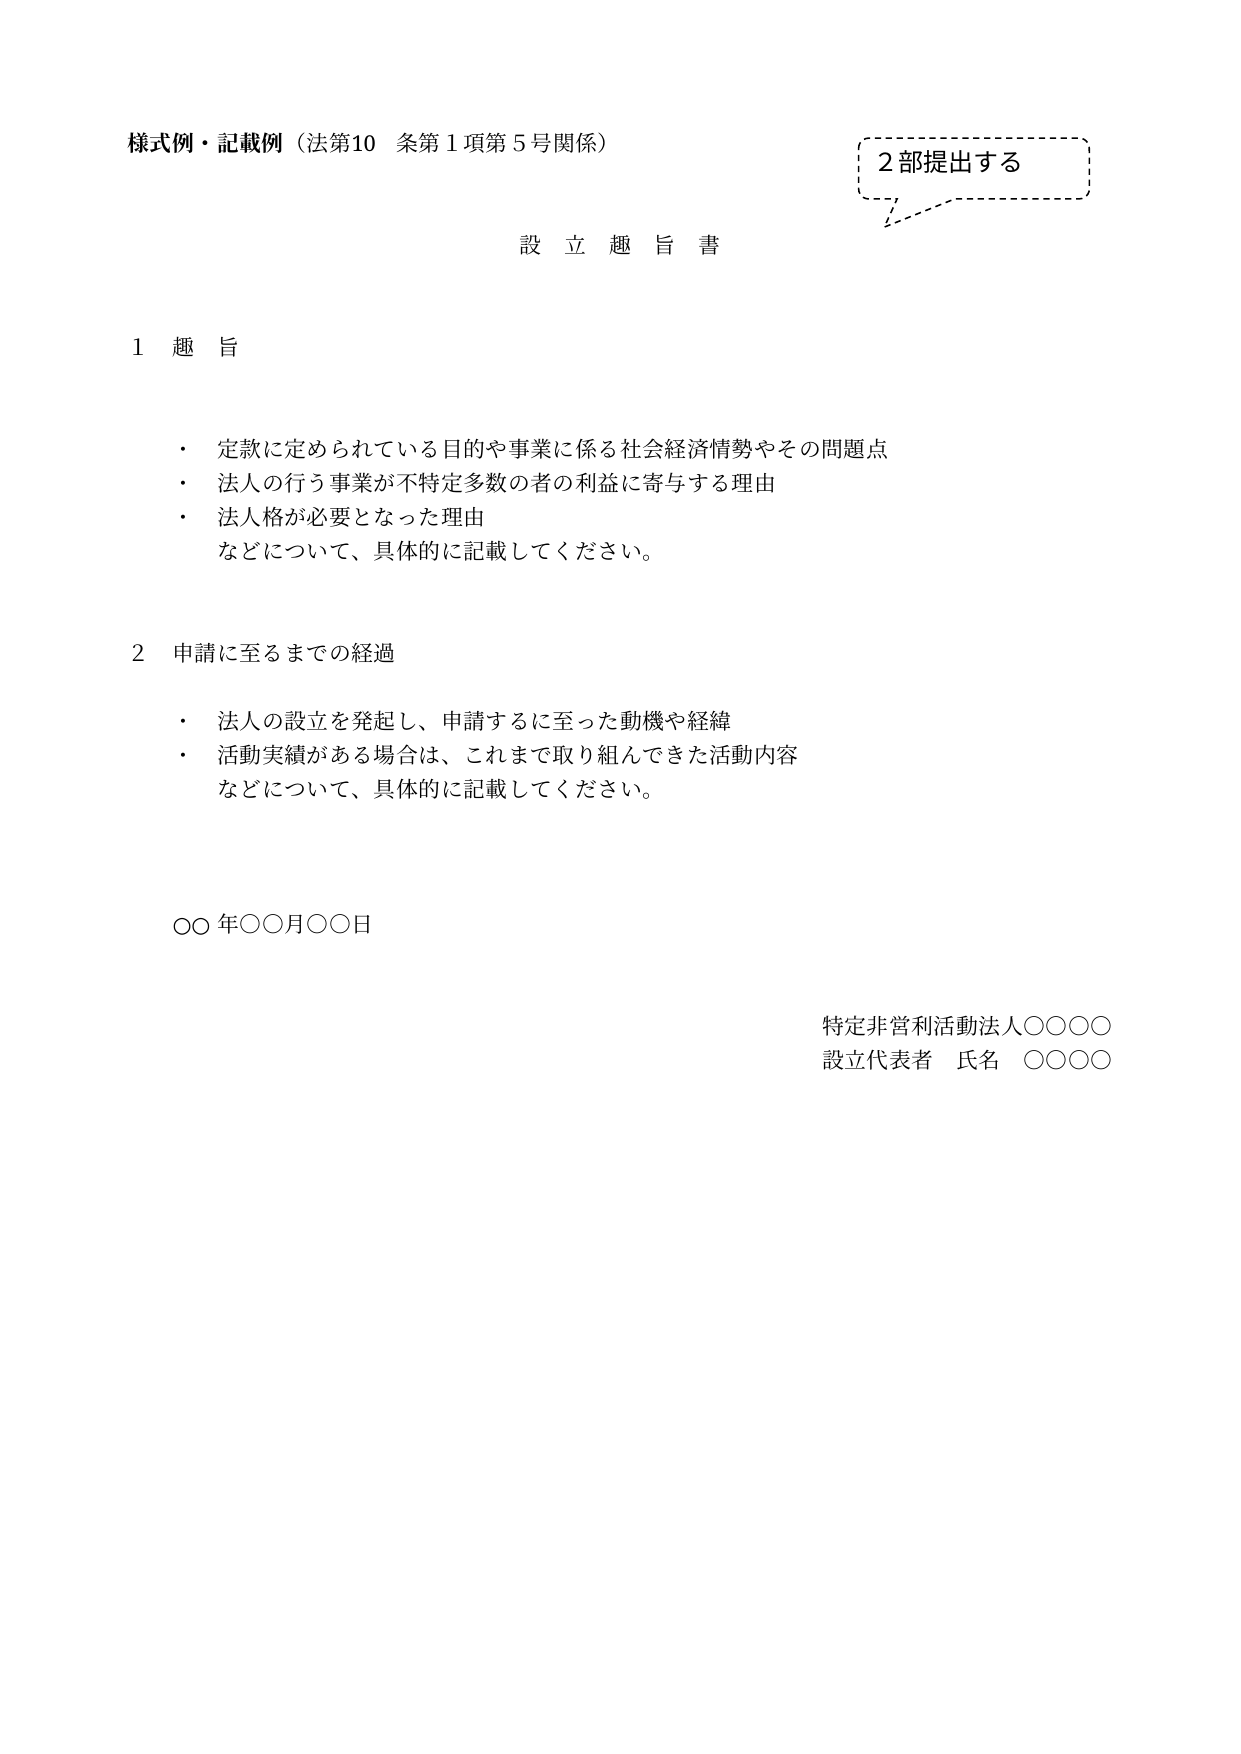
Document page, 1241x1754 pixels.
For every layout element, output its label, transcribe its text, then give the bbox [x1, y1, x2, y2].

text ・ 法人の設立を発起し、申請するに至った動機や経緯 [171, 703, 1113, 737]
text などについて、具体的に記載してください。 [127, 533, 1113, 567]
text ・ 活動実績がある場合は、これまで取り組んできた活動内容 [127, 737, 1113, 771]
text ・ 法人の行う事業が不特定多数の者の利益に寄与する理由 [127, 465, 1113, 499]
text 設 立 趣 旨 書 [127, 227, 1113, 261]
text 様式例・記載例（法第10条第１項第５号関係） [127, 125, 1113, 159]
text ２ 申請に至るまでの経過 [127, 635, 1113, 669]
text 特定非営利活動法人○○○○ [127, 1008, 1113, 1042]
text ・ 定款に定められている目的や事業に係る社会経済情勢やその問題点 [127, 431, 1113, 465]
text ・ 法人格が必要となった理由 [127, 499, 1113, 533]
text ○○年○○月○○日 [127, 906, 1113, 940]
text などについて、具体的に記載してください。 [127, 771, 1113, 804]
text １ 趣 旨 [127, 329, 1113, 363]
text 設立代表者 氏名 ○○○○ [127, 1042, 1113, 1076]
